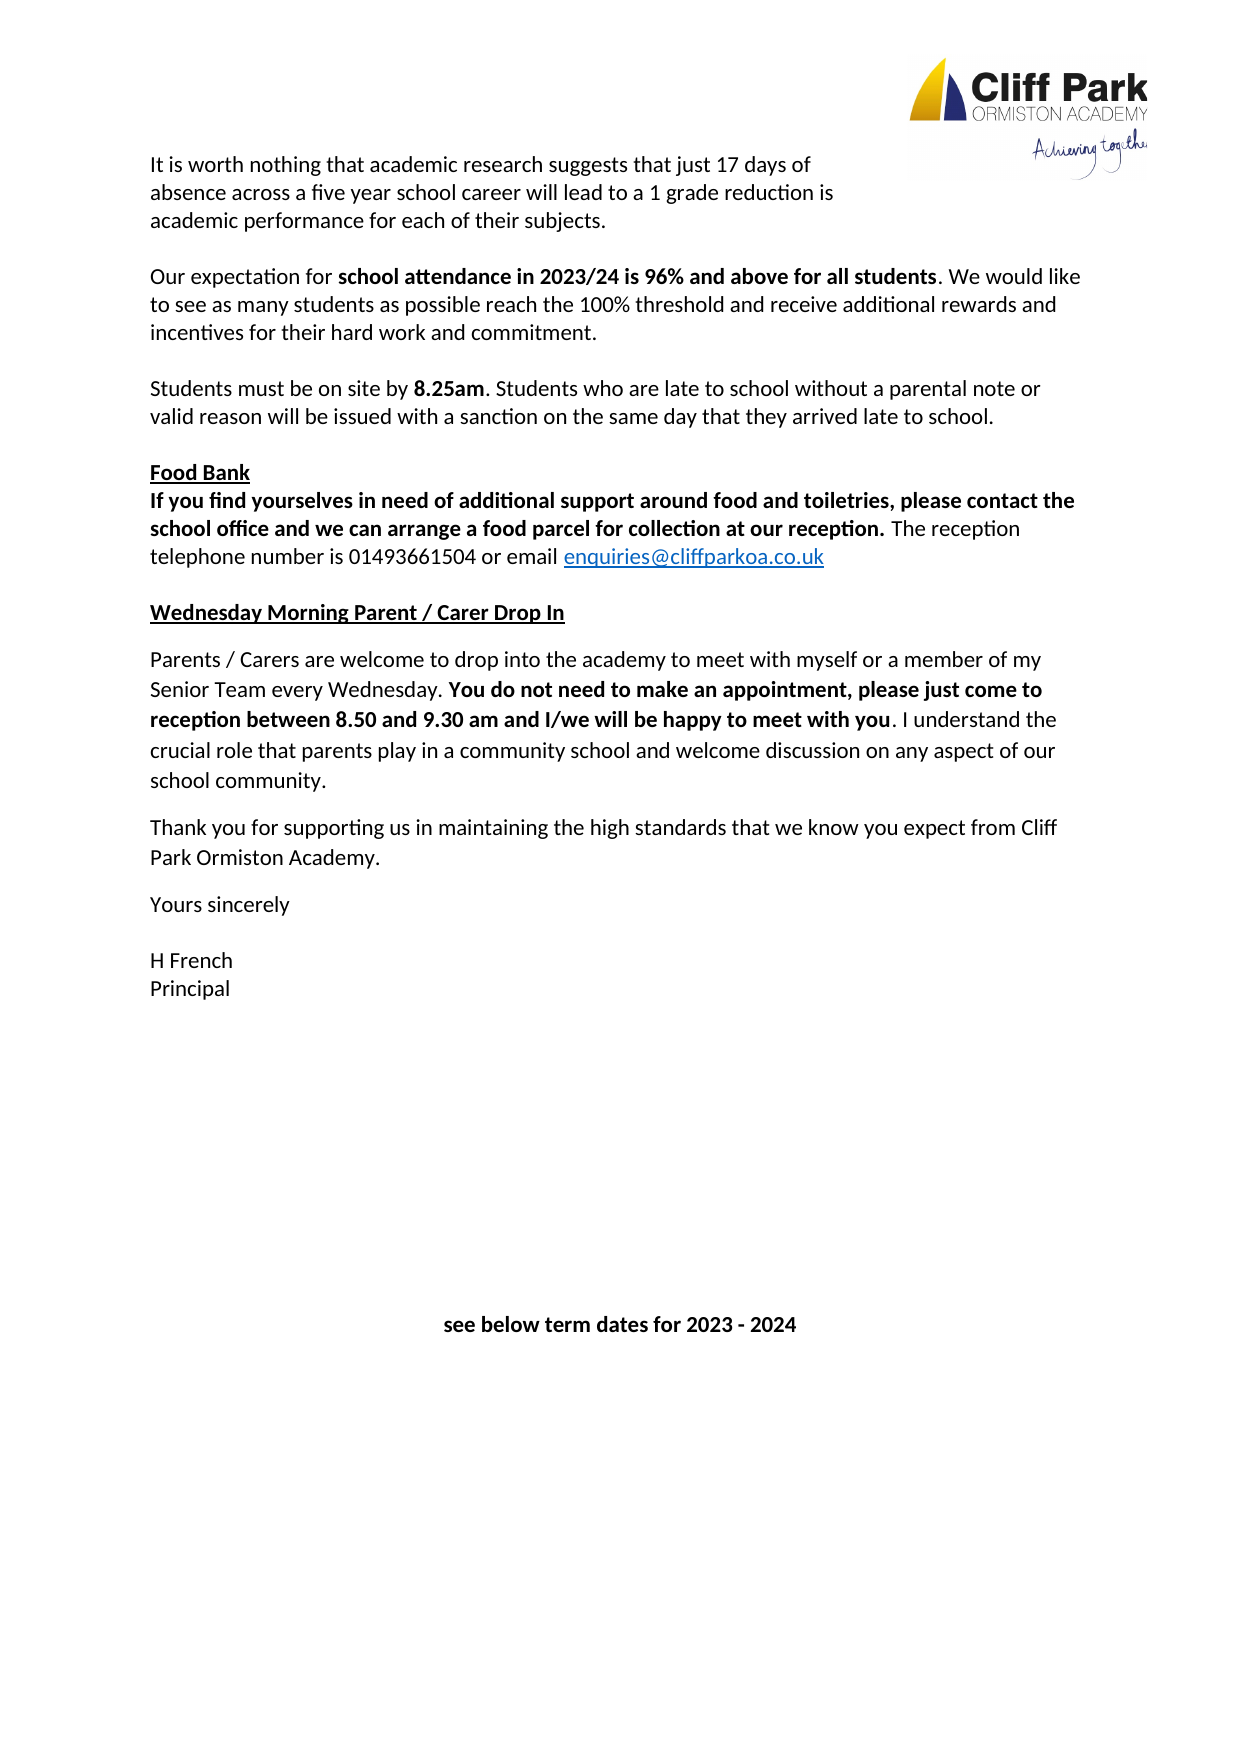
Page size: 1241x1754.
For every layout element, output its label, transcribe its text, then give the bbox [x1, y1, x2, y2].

text see below term dates for 2023 - 2024 [150, 1310, 1090, 1338]
text It is worth nothing that academic research suggests that just 17 days of absence across a five year school career will lead to a 1 grade reduction is academic performance for each of their subjects. [150, 150, 1090, 234]
text H French [150, 946, 1090, 974]
text Our expectation for school attendance in 2023/24 is 96% and above for all students. We would like to see as many students as possible reach the 100% threshold and receive additional rewards and incentives for their hard work and commitment. [150, 262, 1090, 346]
text Thank you for supporting us in maintaining the high standards that we know you expect from Cliff Park Ormiston Academy. [150, 813, 1090, 871]
text Principal [150, 974, 1090, 1002]
text Yours sincerely [150, 890, 1090, 918]
text Wednesday Morning Parent / Carer Drop In [150, 598, 1090, 626]
text Parents / Carers are welcome to drop into the academy to meet with myself or a member of my Senior Team every Wednesday. You do not need to make an appointment, please just come to reception between 8.50 and 9.30 am and I/we will be happy to meet with you. I understand the crucial role that parents play in a community school and welcome discussion on any aspect of our school community. [150, 645, 1090, 794]
text If you find yourselves in need of additional support around food and toiletries, please contact the school office and we can arrange a food parcel for collection at our reception. The reception telephone number is 01493661504 or email enquiries@cliffparkoa.co.uk [150, 486, 1090, 570]
text Students must be on site by 8.25am. Students who are late to school without a parental note or valid reason will be issued with a sanction on the same day that they arrived late to school. [150, 374, 1090, 430]
text Food Bank [150, 458, 1090, 486]
picture [906, 54, 1147, 180]
